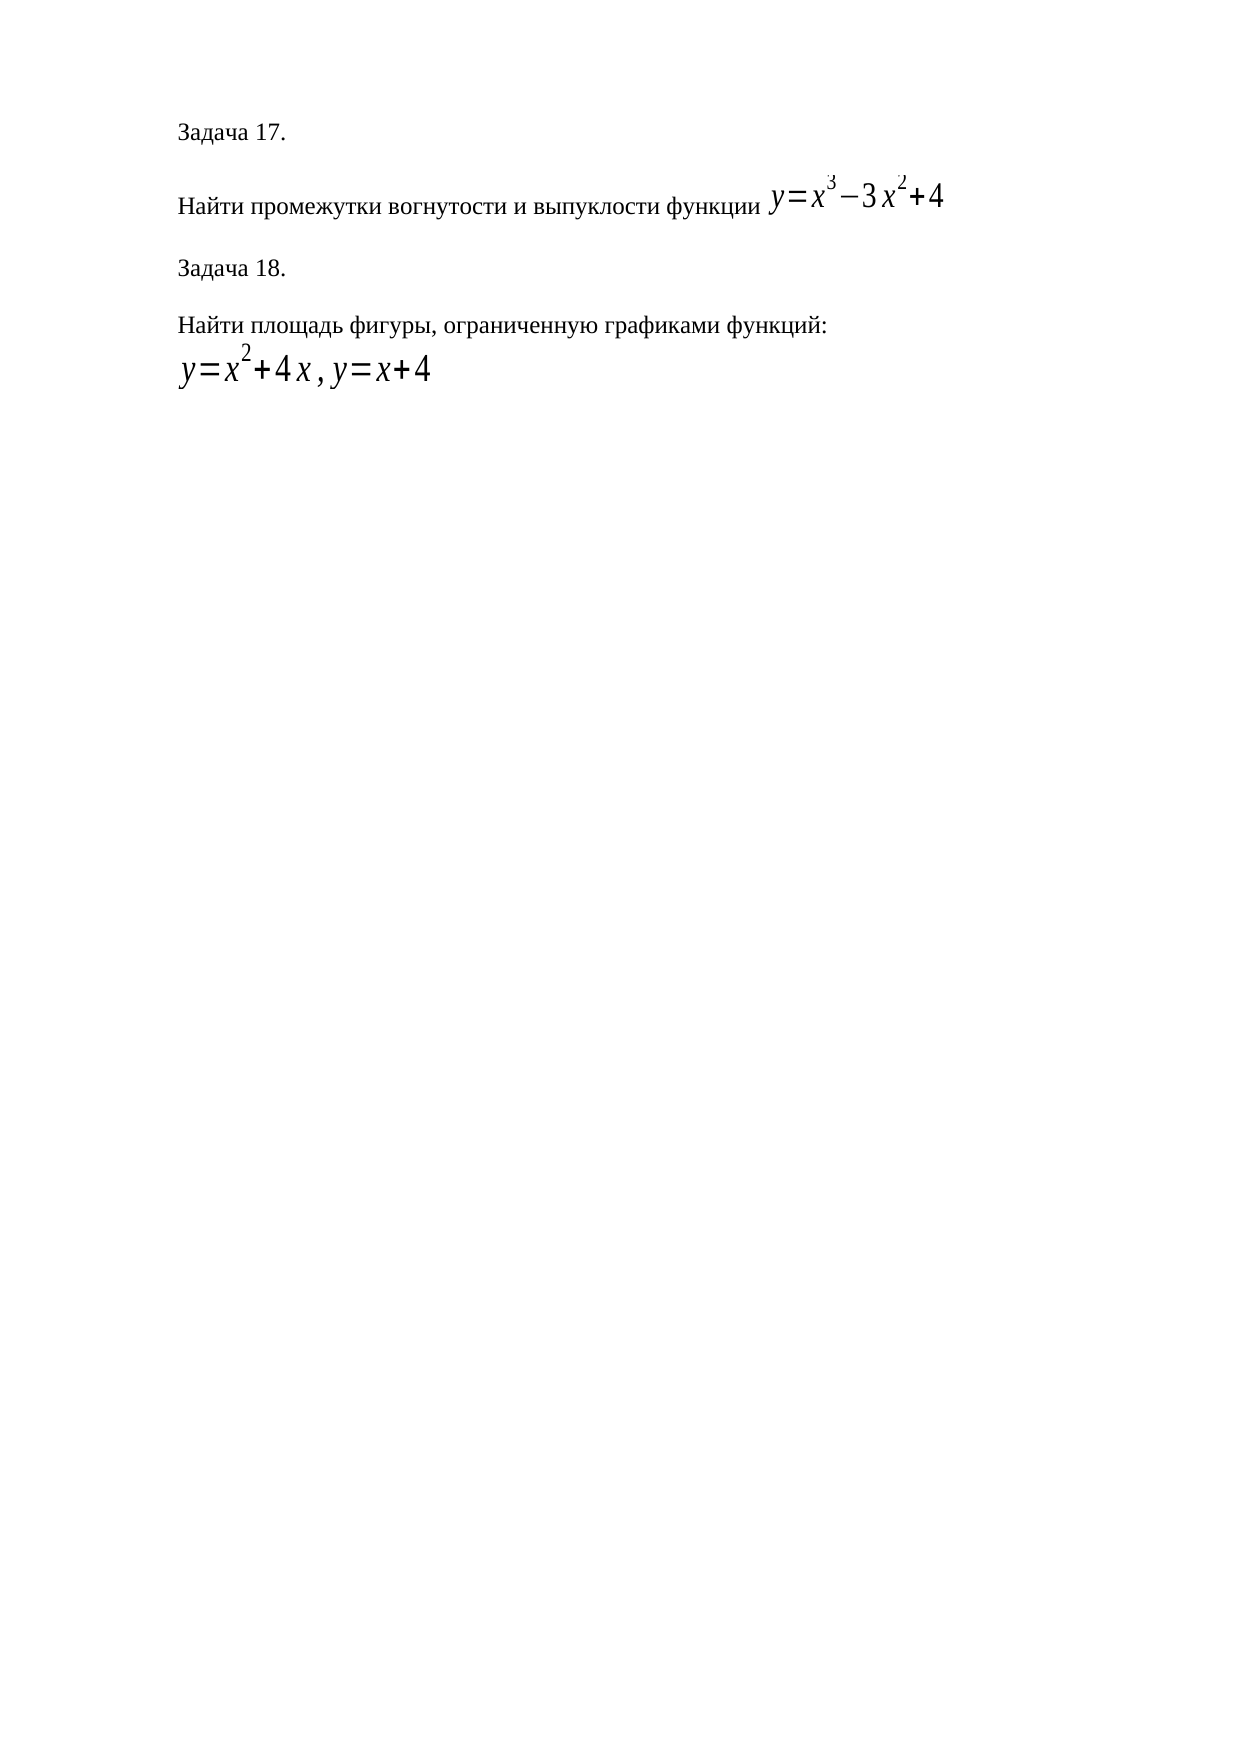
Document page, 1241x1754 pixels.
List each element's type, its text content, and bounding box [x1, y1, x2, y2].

text Найти промежутки вогнутости и выпуклости функции [177, 175, 1048, 225]
text Задача 17. [177, 118, 552, 146]
text Задача 18. [177, 253, 1183, 281]
text Найти площадь фигуры, ограниченную графиками функций: [177, 310, 1183, 339]
